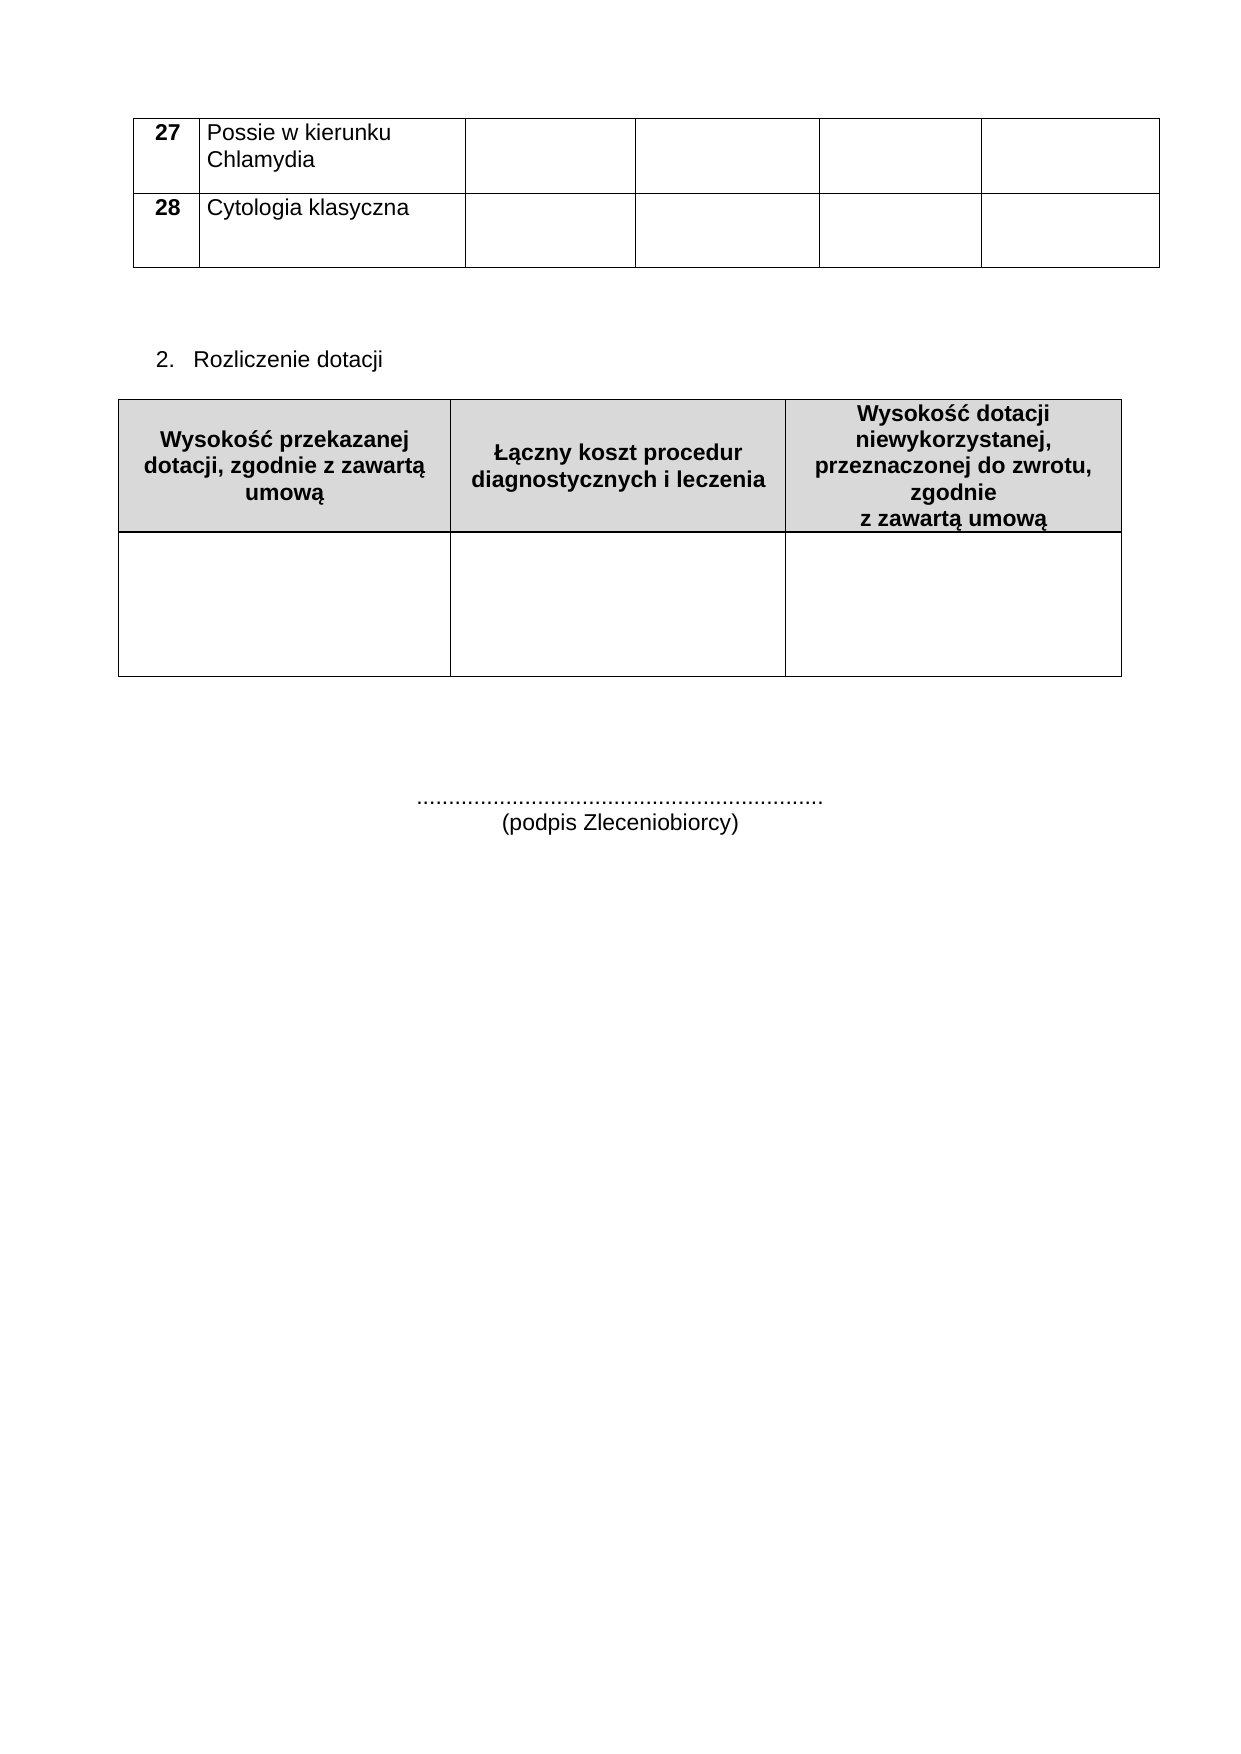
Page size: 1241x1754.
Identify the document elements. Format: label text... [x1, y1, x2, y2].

table_cell Cytologia klasyczna [200, 194, 465, 267]
table_cell [820, 194, 981, 267]
table_cell 28 [134, 194, 199, 267]
table_cell [786, 533, 1121, 676]
table_cell [451, 533, 785, 676]
text ................................................................ [118, 783, 1122, 809]
table_cell [466, 119, 635, 192]
table_header Wysokość dotacji niewykorzystanej, przeznaczonej do zwrotu, zgodnie z zawartą umową [786, 400, 1121, 531]
table_cell [636, 119, 819, 192]
text (podpis Zleceniobiorcy) [118, 809, 1122, 835]
table_cell [982, 119, 1159, 192]
table_cell [636, 194, 819, 267]
table_cell [466, 194, 635, 267]
table_header Wysokość przekazanej dotacji, zgodnie z zawartą umową [119, 400, 450, 531]
table_cell [119, 533, 450, 676]
table_header Łączny koszt procedur diagnostycznych i leczenia [451, 400, 785, 531]
table_cell [820, 119, 981, 192]
table_cell [982, 194, 1159, 267]
table_cell Possie w kierunku Chlamydia [200, 119, 465, 192]
table_cell 27 [134, 119, 199, 192]
list Rozliczenie dotacji [156, 346, 1122, 372]
